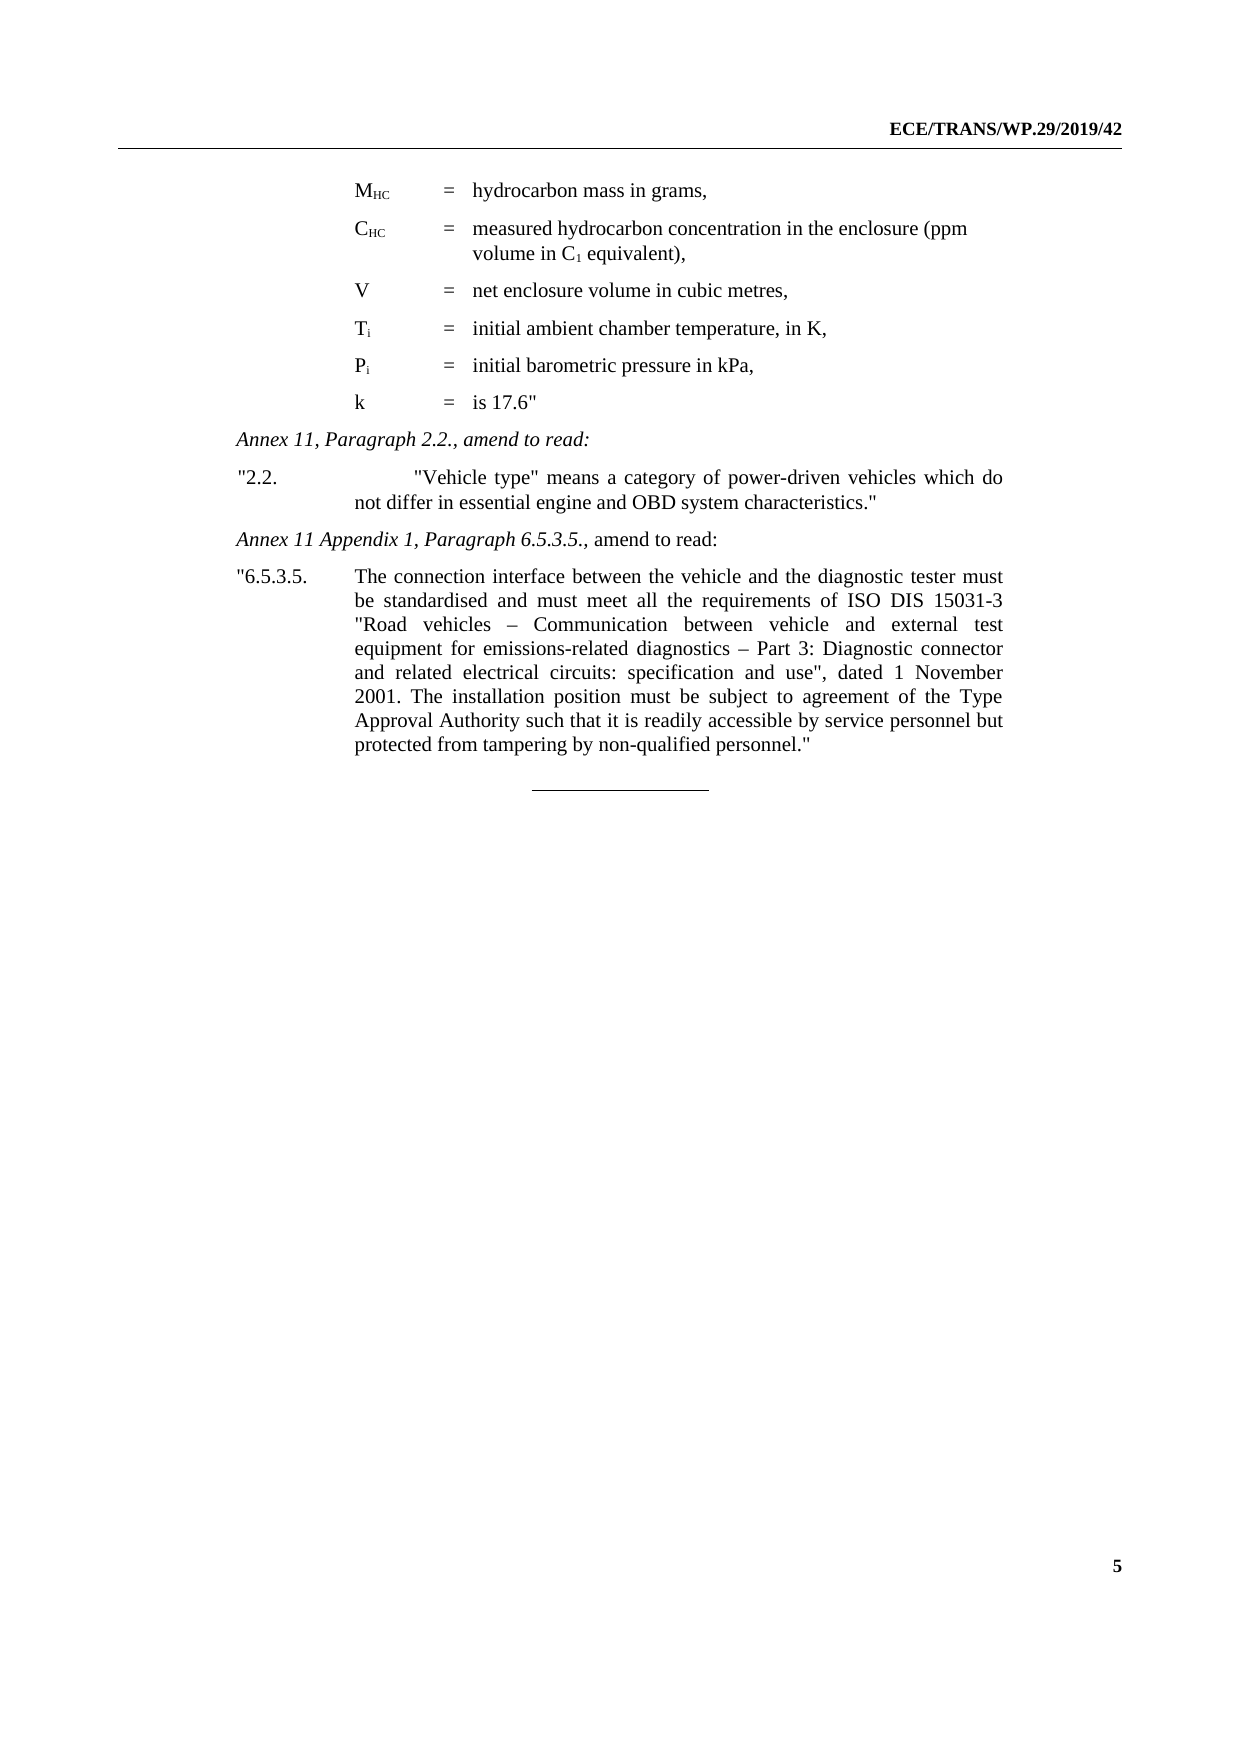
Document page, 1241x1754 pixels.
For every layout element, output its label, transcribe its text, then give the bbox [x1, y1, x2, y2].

text Ti = initial ambient chamber temperature, in K, [354, 315, 1004, 340]
text "2.2. "Vehicle type" means a category of power-driven vehicles which do not differ in essential engine and OBD system characteristics." [237, 464, 1004, 514]
text Annex 11, Paragraph 2.2., amend to read: [236, 426, 1004, 451]
text "6.5.3.5. The connection interface between the vehicle and the diagnostic tester must be standardised and must meet all the requirements of ISO DIS 15031-3 "Road vehicles – Communication between vehicle and external test equipment for emissions-related diagnostics – Part 3: Diagnostic connector and related electrical circuits: specification and use", dated 1 November 2001. The installation position must be subject to agreement of the Type Approval Authority such that it is readily accessible by service personnel but protected from tampering by non-qualified personnel." [236, 564, 1004, 756]
text MHC = hydrocarbon mass in grams, [354, 177, 1004, 202]
text Annex 11 Appendix 1, Paragraph 6.5.3.5., amend to read: [236, 526, 1004, 551]
text Pi = initial barometric pressure in kPa, [354, 352, 1004, 377]
text k = is 17.6" [354, 390, 1004, 414]
text V = net enclosure volume in cubic metres, [354, 277, 1004, 302]
text CHC = measured hydrocarbon concentration in the enclosure (ppm volume in C1 equivalent), [354, 215, 1004, 265]
